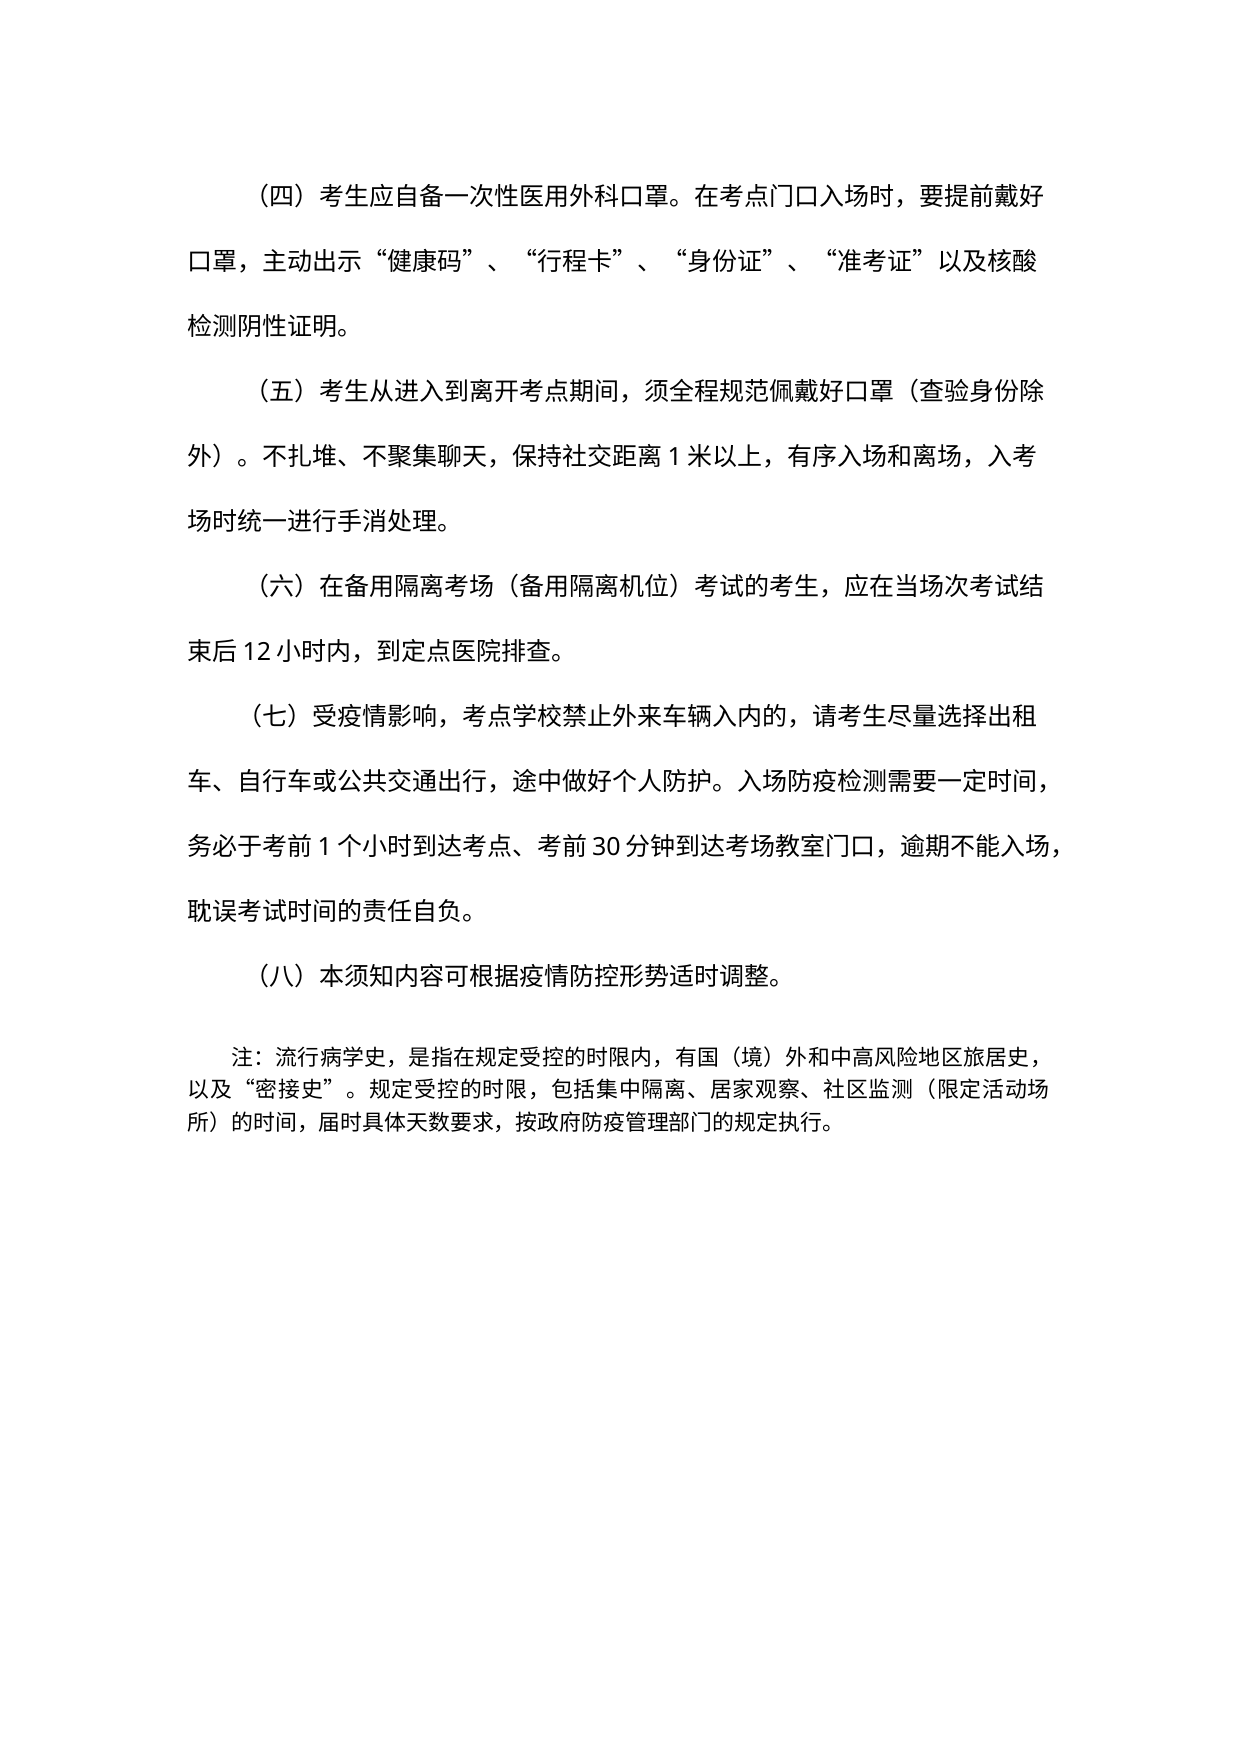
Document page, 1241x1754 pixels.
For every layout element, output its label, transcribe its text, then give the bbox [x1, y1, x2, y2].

text 注：流行病学史，是指在规定受控的时限内，有国（境）外和中高风险地区旅居史，以及“密接史”。规定受控的时限，包括集中隔离、居家观察、社区监测（限定活动场所）的时间，届时具体天数要求，按政府防疫管理部门的规定执行。 [187, 1039, 1053, 1137]
text （六）在备用隔离考场（备用隔离机位）考试的考生，应在当场次考试结束后12小时内，到定点医院排查。 [187, 552, 1053, 682]
text （七）受疫情影响，考点学校禁止外来车辆入内的，请考生尽量选择出租车、自行车或公共交通出行，途中做好个人防护。入场防疫检测需要一定时间，务必于考前1个小时到达考点、考前30分钟到达考场教室门口，逾期不能入场，耽误考试时间的责任自负。 [187, 682, 1053, 942]
text （八）本须知内容可根据疫情防控形势适时调整。 [187, 942, 1053, 1007]
text （四）考生应自备一次性医用外科口罩。在考点门口入场时，要提前戴好口罩，主动出示“健康码”、“行程卡”、“身份证”、“准考证”以及核酸检测阴性证明。 [187, 162, 1053, 357]
text （五）考生从进入到离开考点期间，须全程规范佩戴好口罩（查验身份除外）。不扎堆、不聚集聊天，保持社交距离1米以上，有序入场和离场，入考场时统一进行手消处理。 [187, 357, 1053, 552]
